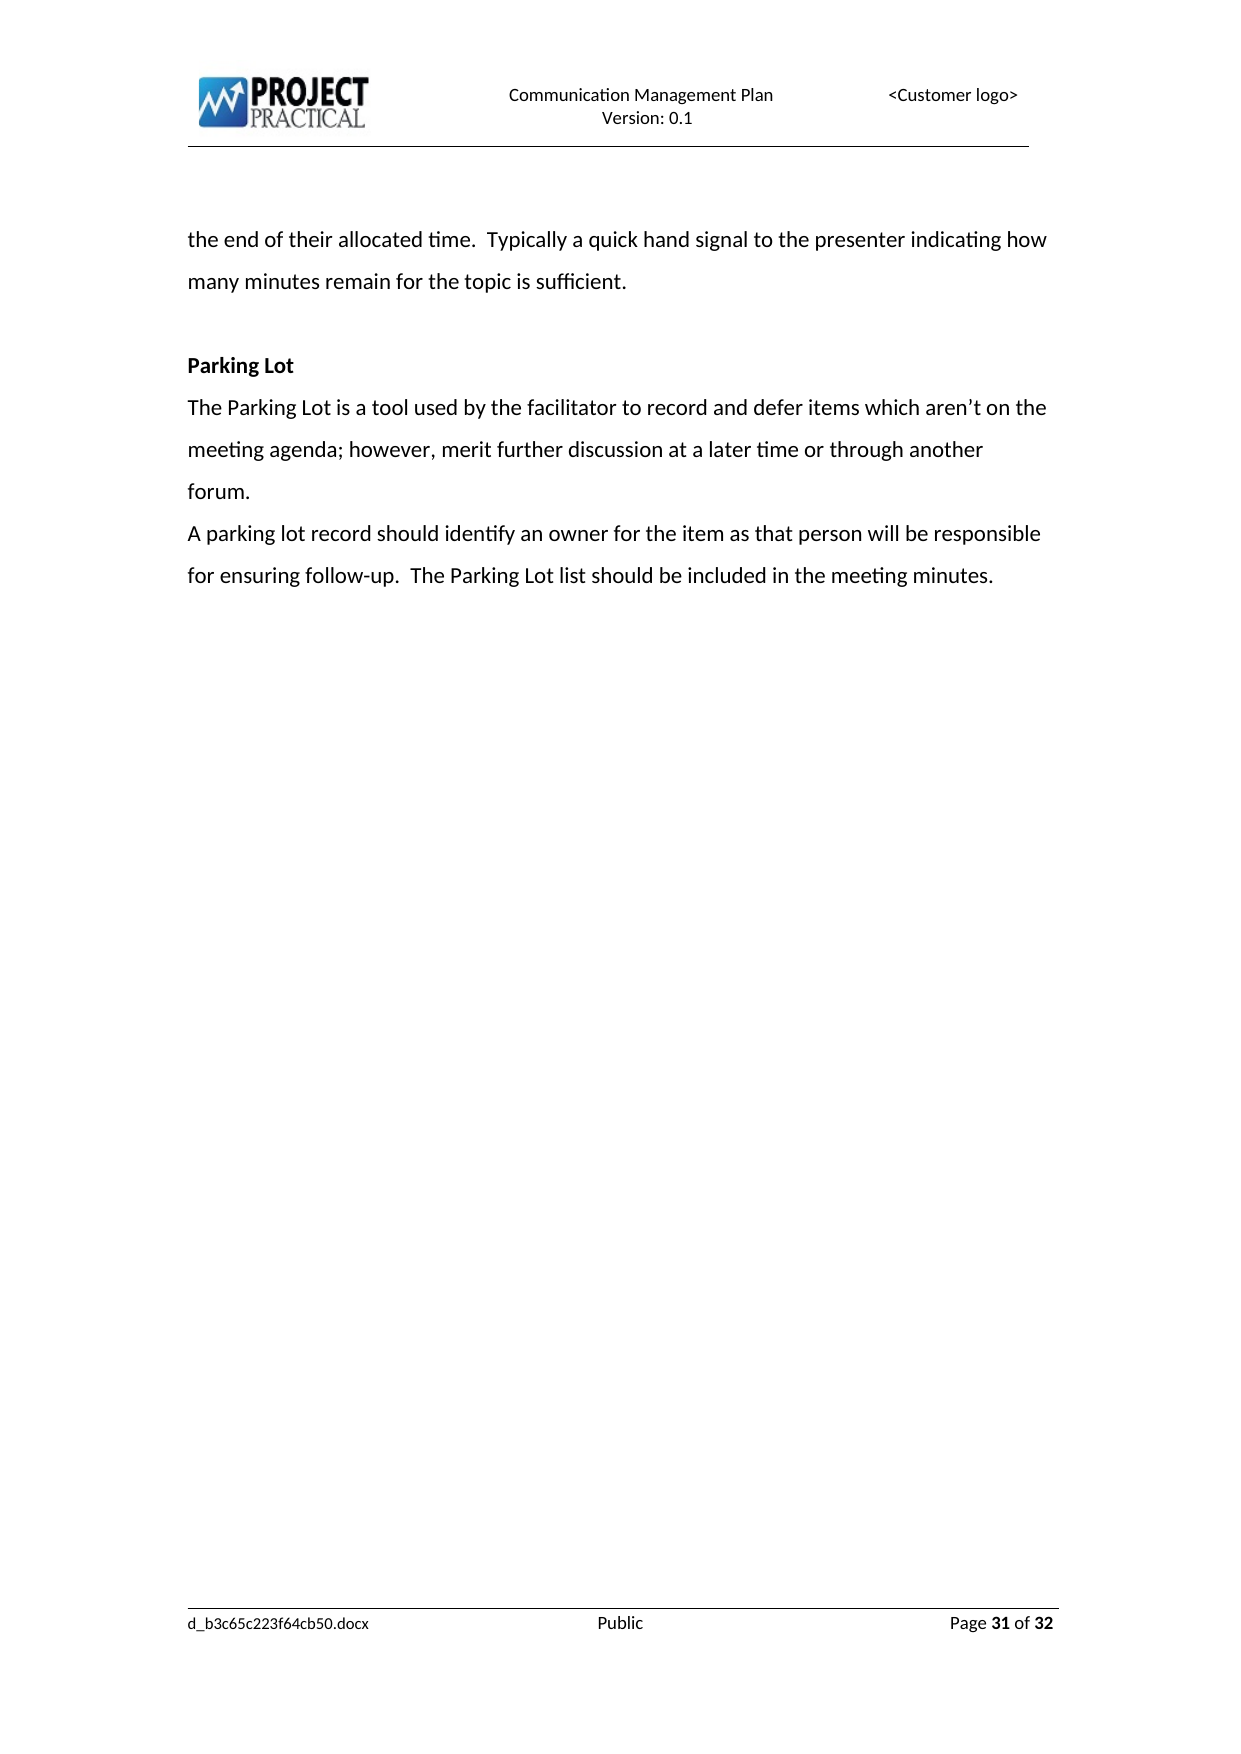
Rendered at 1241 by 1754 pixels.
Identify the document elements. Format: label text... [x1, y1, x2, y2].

text The Parking Lot is a tool used by the facilitator to record and defer items which aren’t on the meeting agenda; however, merit further discussion at a later time or through another forum. [187, 393, 1053, 505]
text Parking Lot [187, 351, 1053, 379]
text A parking lot record should identify an owner for the item as that person will be responsible for ensuring follow-up. The Parking Lot list should be included in the meeting minutes. [187, 519, 1053, 589]
picture [198, 60, 371, 146]
